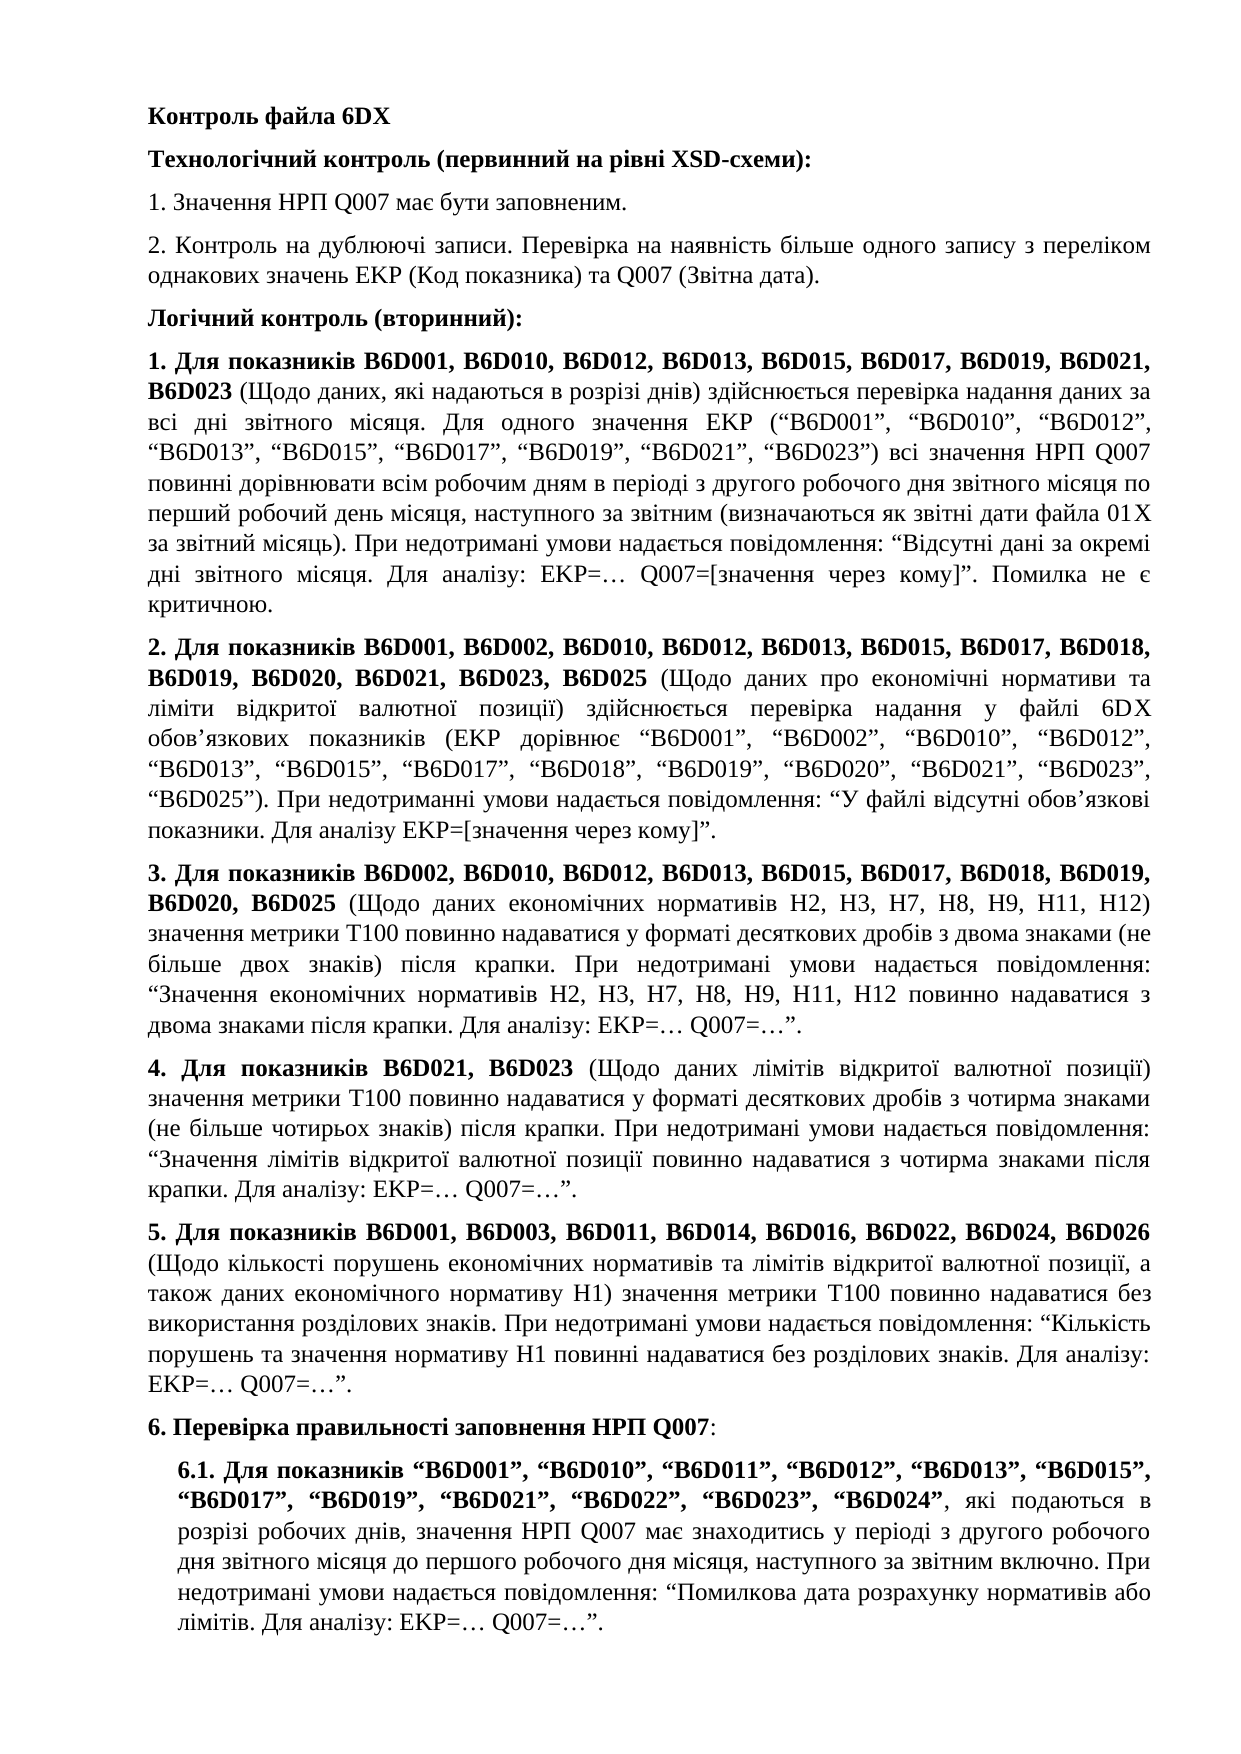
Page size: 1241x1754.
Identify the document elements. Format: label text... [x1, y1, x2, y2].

text 1. Для показників B6D001, B6D010, B6D012, B6D013, B6D015, B6D017, B6D019, B6D021, B6D023 (Щодо даних, які надаються в розрізі днів) здійснюється перевірка надання даних за всі дні звітного місяця. Для одного значення EKP (“B6D001”, “B6D010”, “B6D012”, “B6D013”, “B6D015”, “B6D017”, “B6D019”, “B6D021”, “B6D023”) всі значення НРП Q007 повинні дорівнювати всім робочим дням в періоді з другого робочого дня звітного місяця по перший робочий день місяця, наступного за звітним (визначаються як звітні дати файла 01X за звітний місяць). При недотримані умови надається повідомлення: “Відсутні дані за окремі дні звітного місяця. Для аналізу: EKP=… Q007=[значення через кому]”. Помилка не є критичною. [148, 346, 1152, 618]
text 3. Для показників B6D002, B6D010, B6D012, B6D013, B6D015, B6D017, B6D018, B6D019, B6D020, B6D025 (Щодо даних економічних нормативів Н2, Н3, Н7, Н8, Н9, Н11, Н12) значення метрики T100 повинно надаватися у форматі десяткових дробів з двома знаками (не більше двох знаків) після крапки. При недотримані умови надається повідомлення: “Значення економічних нормативів Н2, Н3, Н7, Н8, Н9, Н11, Н12 повинно надаватися з двома знаками після крапки. Для аналізу: EKP=… Q007=…”. [148, 858, 1152, 1038]
text 6.1. Для показників “B6D001”, “B6D010”, “B6D011”, “B6D012”, “B6D013”, “B6D015”, “B6D017”, “B6D019”, “B6D021”, “B6D022”, “B6D023”, “B6D024”, які подаються в розрізі робочих днів, значення НРП Q007 має знаходитись у періоді з другого робочого дня звітного місяця до першого робочого дня місяця, наступного за звітним включно. При недотримані умови надається повідомлення: “Помилкова дата розрахунку нормативів або лімітів. Для аналізу: EKP=… Q007=…”. [177, 1455, 1152, 1636]
text 2. Контроль на дублюючі записи. Перевірка на наявність більше одного запису з переліком однакових значень EKP (Код показника) та Q007 (Звітна дата). [148, 230, 1152, 289]
text Контроль файла 6DX [148, 101, 1152, 130]
text 1. Значення НРП Q007 має бути заповненим. [148, 187, 1152, 216]
text Логічний контроль (вторинний): [148, 303, 1152, 332]
text 4. Для показників B6D021, B6D023 (Щодо даних лімітів відкритої валютної позиції) значення метрики T100 повинно надаватися у форматі десяткових дробів з чотирма знаками (не більше чотирьох знаків) після крапки. При недотримані умови надається повідомлення: “Значення лімітів відкритої валютної позиції повинно надаватися з чотирма знаками після крапки. Для аналізу: EKP=… Q007=…”. [148, 1053, 1152, 1203]
text 2. Для показників B6D001, B6D002, B6D010, B6D012, B6D013, B6D015, B6D017, B6D018, B6D019, B6D020, B6D021, B6D023, B6D025 (Щодо даних про економічні нормативи та ліміти відкритої валютної позиції) здійснюється перевірка надання у файлі 6DX обов’язкових показників (EKP дорівнює “B6D001”, “B6D002”, “B6D010”, “B6D012”, “B6D013”, “B6D015”, “B6D017”, “B6D018”, “B6D019”, “B6D020”, “B6D021”, “B6D023”, “B6D025”). При недотриманні умови надається повідомлення: “У файлі відсутні обов’язкові показники. Для аналізу EKP=[значення через кому]”. [148, 632, 1152, 843]
text 5. Для показників B6D001, B6D003, B6D011, B6D014, B6D016, B6D022, B6D024, B6D026 (Щодо кількості порушень економічних нормативів та лімітів відкритої валютної позиції, а також даних економічного нормативу Н1) значення метрики T100 повинно надаватися без використання розділових знаків. При недотримані умови надається повідомлення: “Кількість порушень та значення нормативу Н1 повинні надаватися без розділових знаків. Для аналізу: EKP=… Q007=…”. [148, 1217, 1152, 1398]
text Технологічний контроль (первинний на рівні XSD-схеми): [148, 144, 1152, 173]
text 6. Перевірка правильності заповнення НРП Q007: [148, 1412, 1152, 1441]
